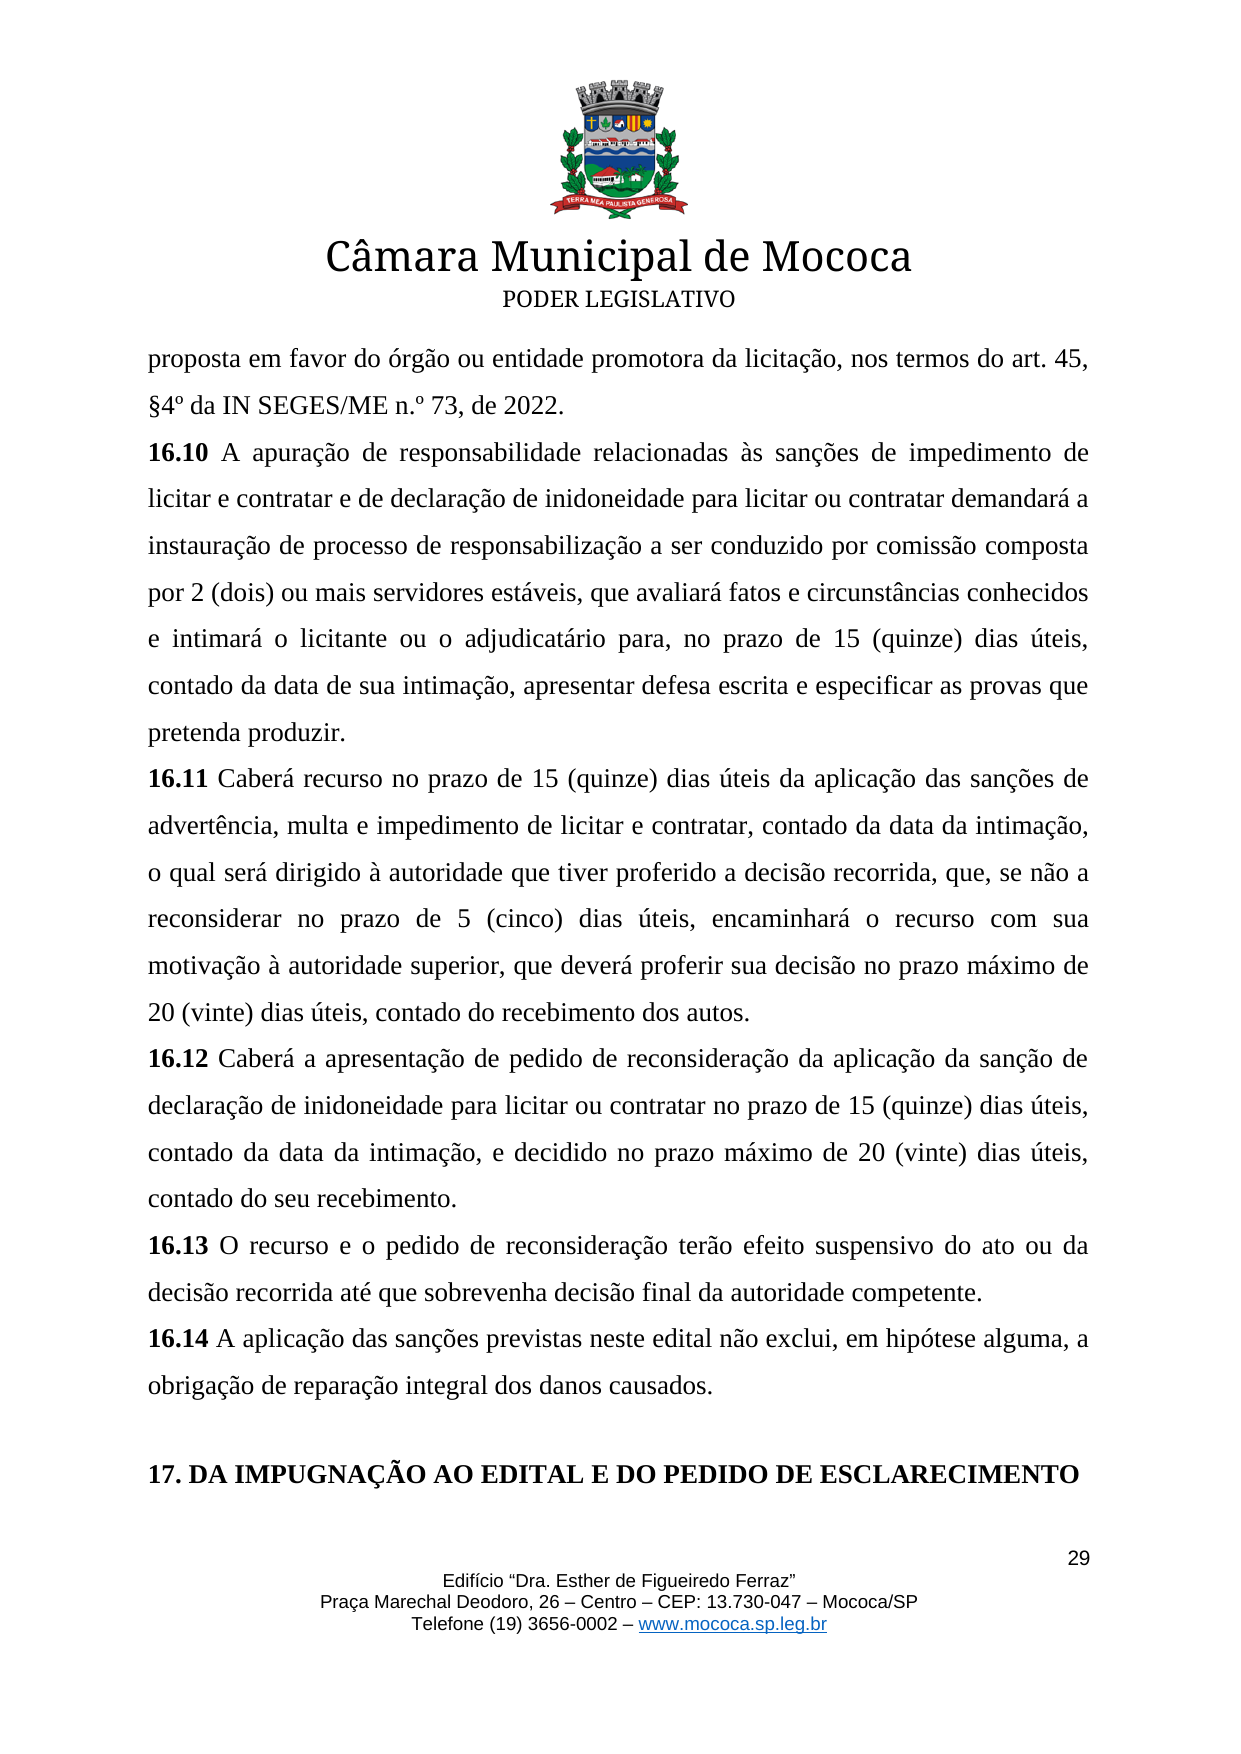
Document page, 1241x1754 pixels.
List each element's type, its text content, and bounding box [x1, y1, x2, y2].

picture [550, 75, 688, 227]
text 16.11 Caberá recurso no prazo de 15 (quinze) dias úteis da aplicação das sanções de advertência, multa e impedimento de licitar e contratar, contado da data da intimação, o qual será dirigido à autoridade que tiver proferido a decisão recorrida, que, se não a reconsiderar no prazo de 5 (cinco) dias úteis, encaminhará o recurso com sua motivação à autoridade superior, que deverá proferir sua decisão no prazo máximo de 20 (vinte) dias úteis, contado do recebimento dos autos. [148, 763, 1090, 1027]
text 16.10 A apuração de responsabilidade relacionadas às sanções de impedimento de licitar e contratar e de declaração de inidoneidade para licitar ou contratar demandará a instauração de processo de responsabilização a ser conduzido por comissão composta por 2 (dois) ou mais servidores estáveis, que avaliará fatos e circunstâncias conhecidos e intimará o licitante ou o adjudicatário para, no prazo de 15 (quinze) dias úteis, contado da data de sua intimação, apresentar defesa escrita e especificar as provas que pretenda produzir. [148, 436, 1090, 747]
text 16.12 Caberá a apresentação de pedido de reconsideração da aplicação da sanção de declaração de inidoneidade para licitar ou contratar no prazo de 15 (quinze) dias úteis, contado da data da intimação, e decidido no prazo máximo de 20 (vinte) dias úteis, contado do seu recebimento. [148, 1043, 1090, 1214]
text 16.13 O recurso e o pedido de reconsideração terão efeito suspensivo do ato ou da decisão recorrida até que sobrevenha decisão final da autoridade competente. [148, 1229, 1090, 1307]
text 16.14 A aplicação das sanções previstas neste edital não exclui, em hipótese alguma, a obrigação de reparação integral dos danos causados. [148, 1323, 1090, 1400]
text 17. DA IMPUGNAÇÃO AO EDITAL E DO PEDIDO DE ESCLARECIMENTO [148, 1458, 1090, 1489]
